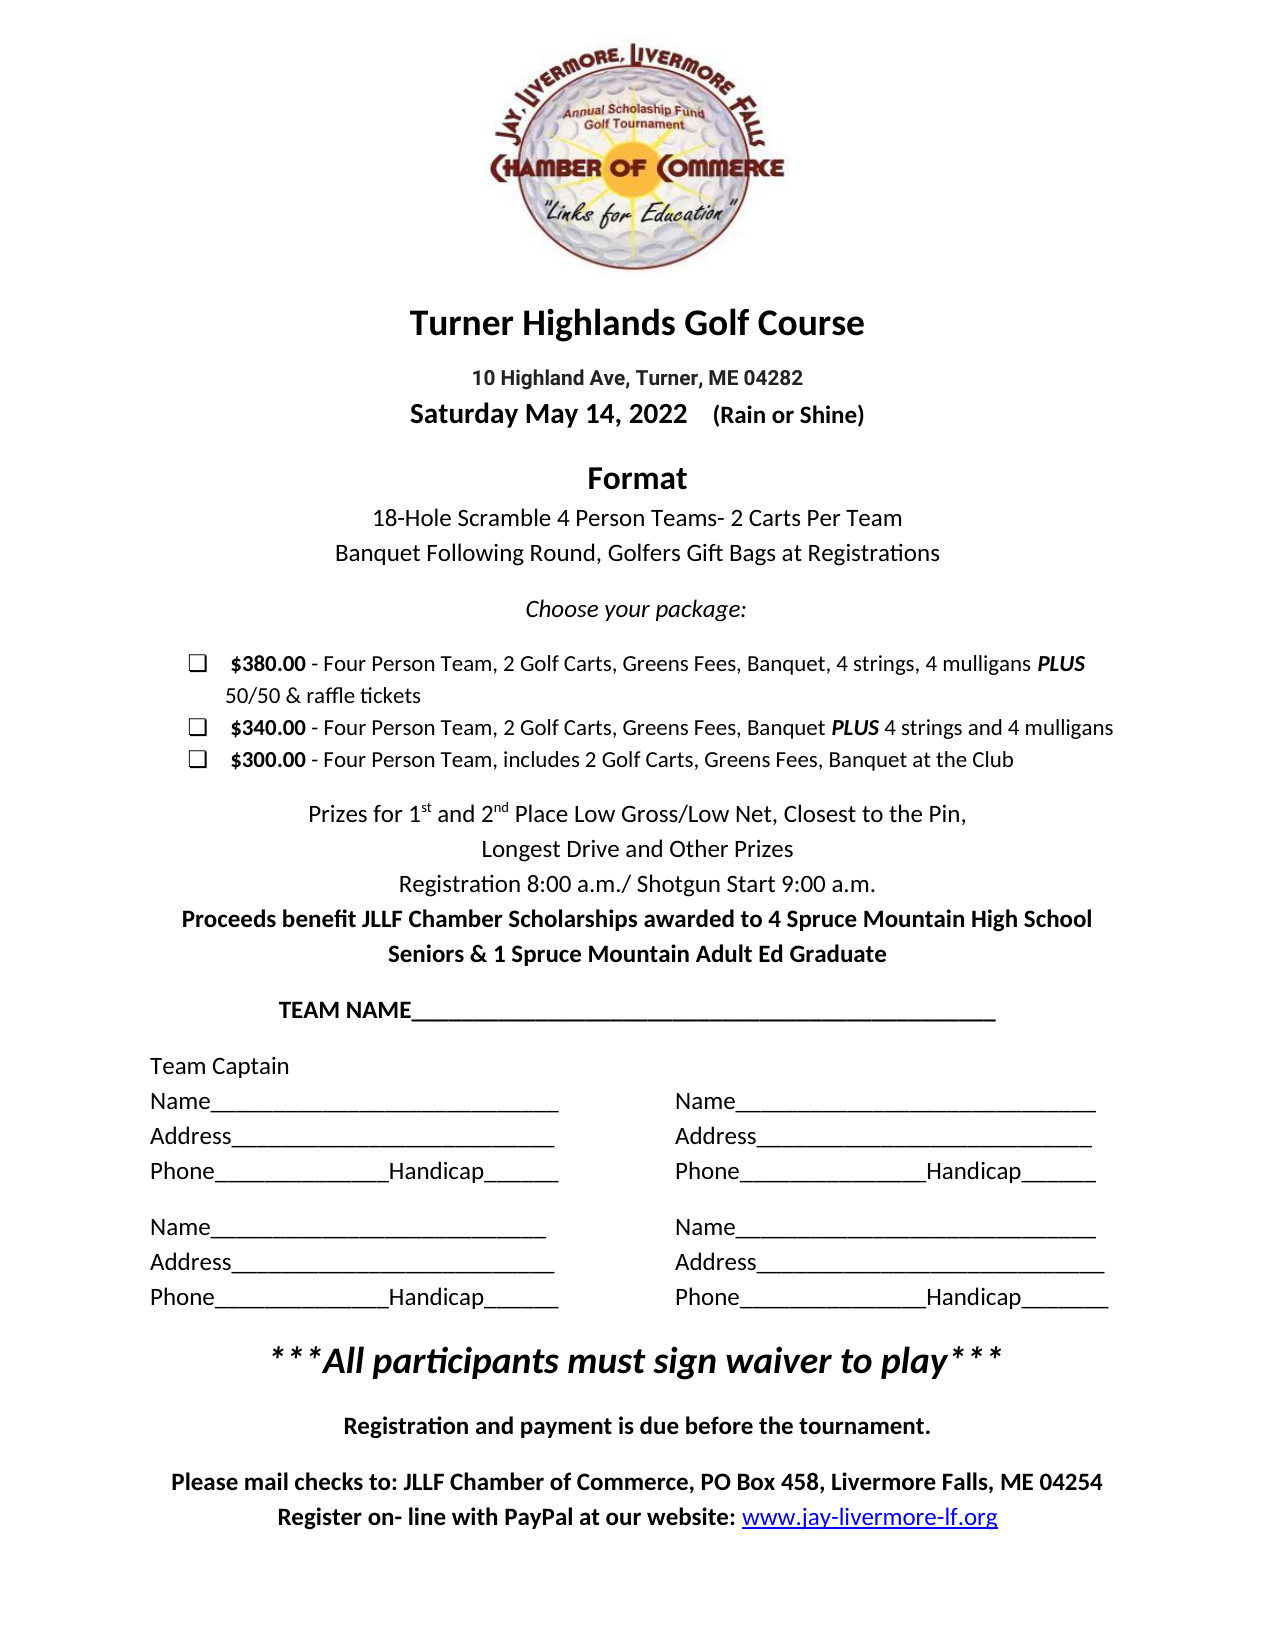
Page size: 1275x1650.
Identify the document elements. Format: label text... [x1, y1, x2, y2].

text Team Captain Name____________________________ Name_____________________________ Address__________________________ Address___________________________ Phone______________Handicap______ Phone_______________Handicap______ [150, 1050, 1125, 1186]
text Format 18-Hole Scramble 4 Person Teams- 2 Carts Per Team Banquet Following Round, Golfers Gift Bags at Registrations [150, 457, 1125, 568]
text Registration and payment is due before the tournament. [150, 1410, 1125, 1441]
list $340.00 - Four Person Team, 2 Golf Carts, Greens Fees, Banquet PLUS 4 strings and 4 mulligans [187, 713, 1125, 741]
picture [486, 37, 789, 279]
text Turner Highlands Golf Course [150, 299, 1125, 345]
text Choose your package: [150, 593, 1125, 624]
text ***All participants must sign waiver to play*** [150, 1337, 1125, 1383]
text Prizes for 1st and 2nd Place Low Gross/Low Net, Closest to the Pin, Longest Drive and Other Prizes Registration 8:00 a.m./ Shotgun Start 9:00 a.m. Proceeds benefit JLLF Chamber Scholarships awarded to 4 Spruce Mountain High School Seniors & 1 Spruce Mountain Adult Ed Graduate [150, 798, 1125, 969]
text 10 Highland Ave, Turner, ME 04282 Saturday May 14, 2022 (Rain or Shine) [150, 366, 1125, 431]
list $380.00 - Four Person Team, 2 Golf Carts, Greens Fees, Banquet, 4 strings, 4 mulligans PLUS 50/50 & raffle tickets [187, 649, 1125, 709]
text Please mail checks to: JLLF Chamber of Commerce, PO Box 458, Livermore Falls, ME 04254 Register on- line with PayPal at our website: www.jay-livermore-lf.org [150, 1466, 1125, 1532]
text Name___________________________ Name_____________________________ Address__________________________ Address____________________________ Phone______________Handicap______ Phone_______________Handicap_______ [150, 1211, 1125, 1312]
text TEAM NAME_______________________________________________ [150, 994, 1125, 1025]
list $300.00 - Four Person Team, includes 2 Golf Carts, Greens Fees, Banquet at the Club [187, 746, 1125, 773]
